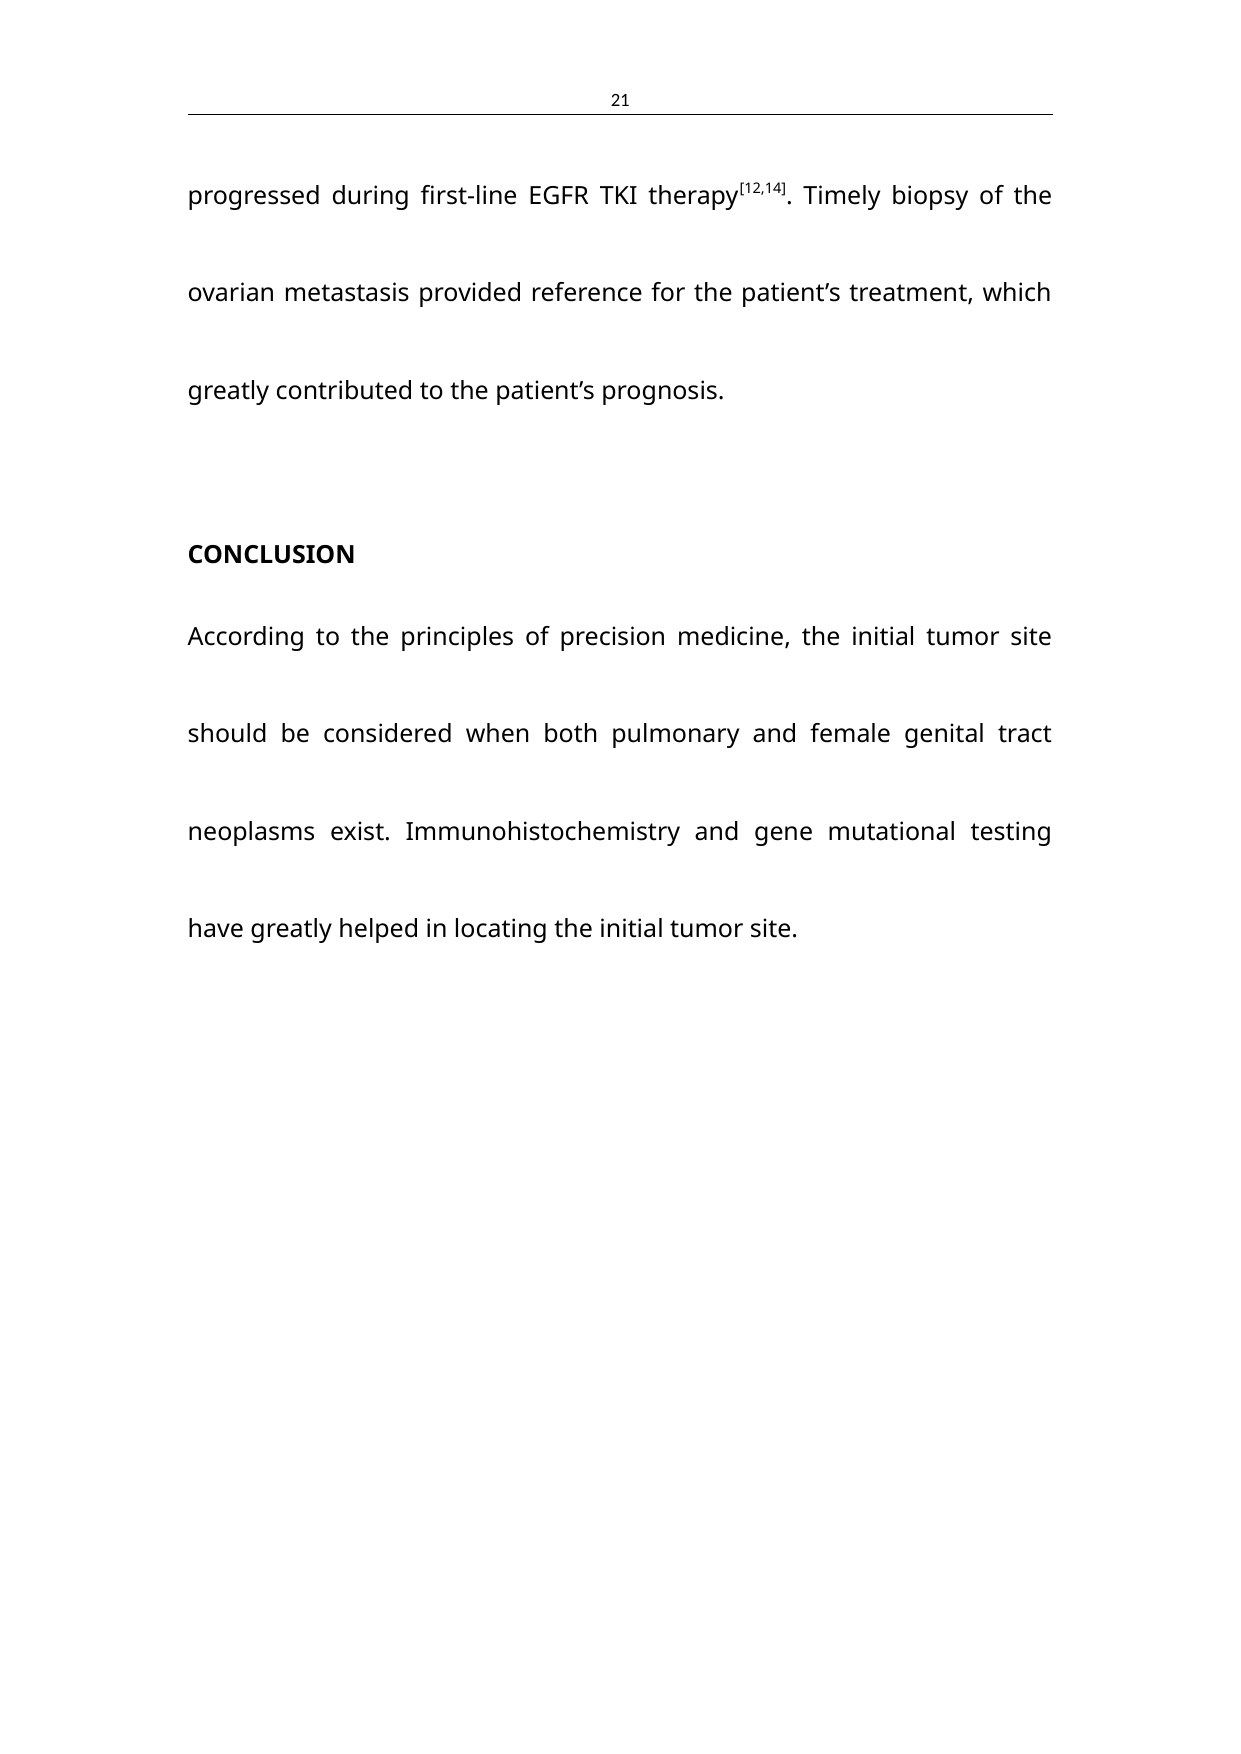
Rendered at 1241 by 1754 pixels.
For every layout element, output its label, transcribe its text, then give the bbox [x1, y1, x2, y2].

text According to the principles of precision medicine, the initial tumor site should be considered when both pulmonary and female genital tract neoplasms exist. Immunohistochemistry and gene mutational testing have greatly helped in locating the initial tumor site. [187, 603, 1053, 960]
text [187, 162, 1053, 422]
text CONCLUSION [187, 521, 1053, 586]
